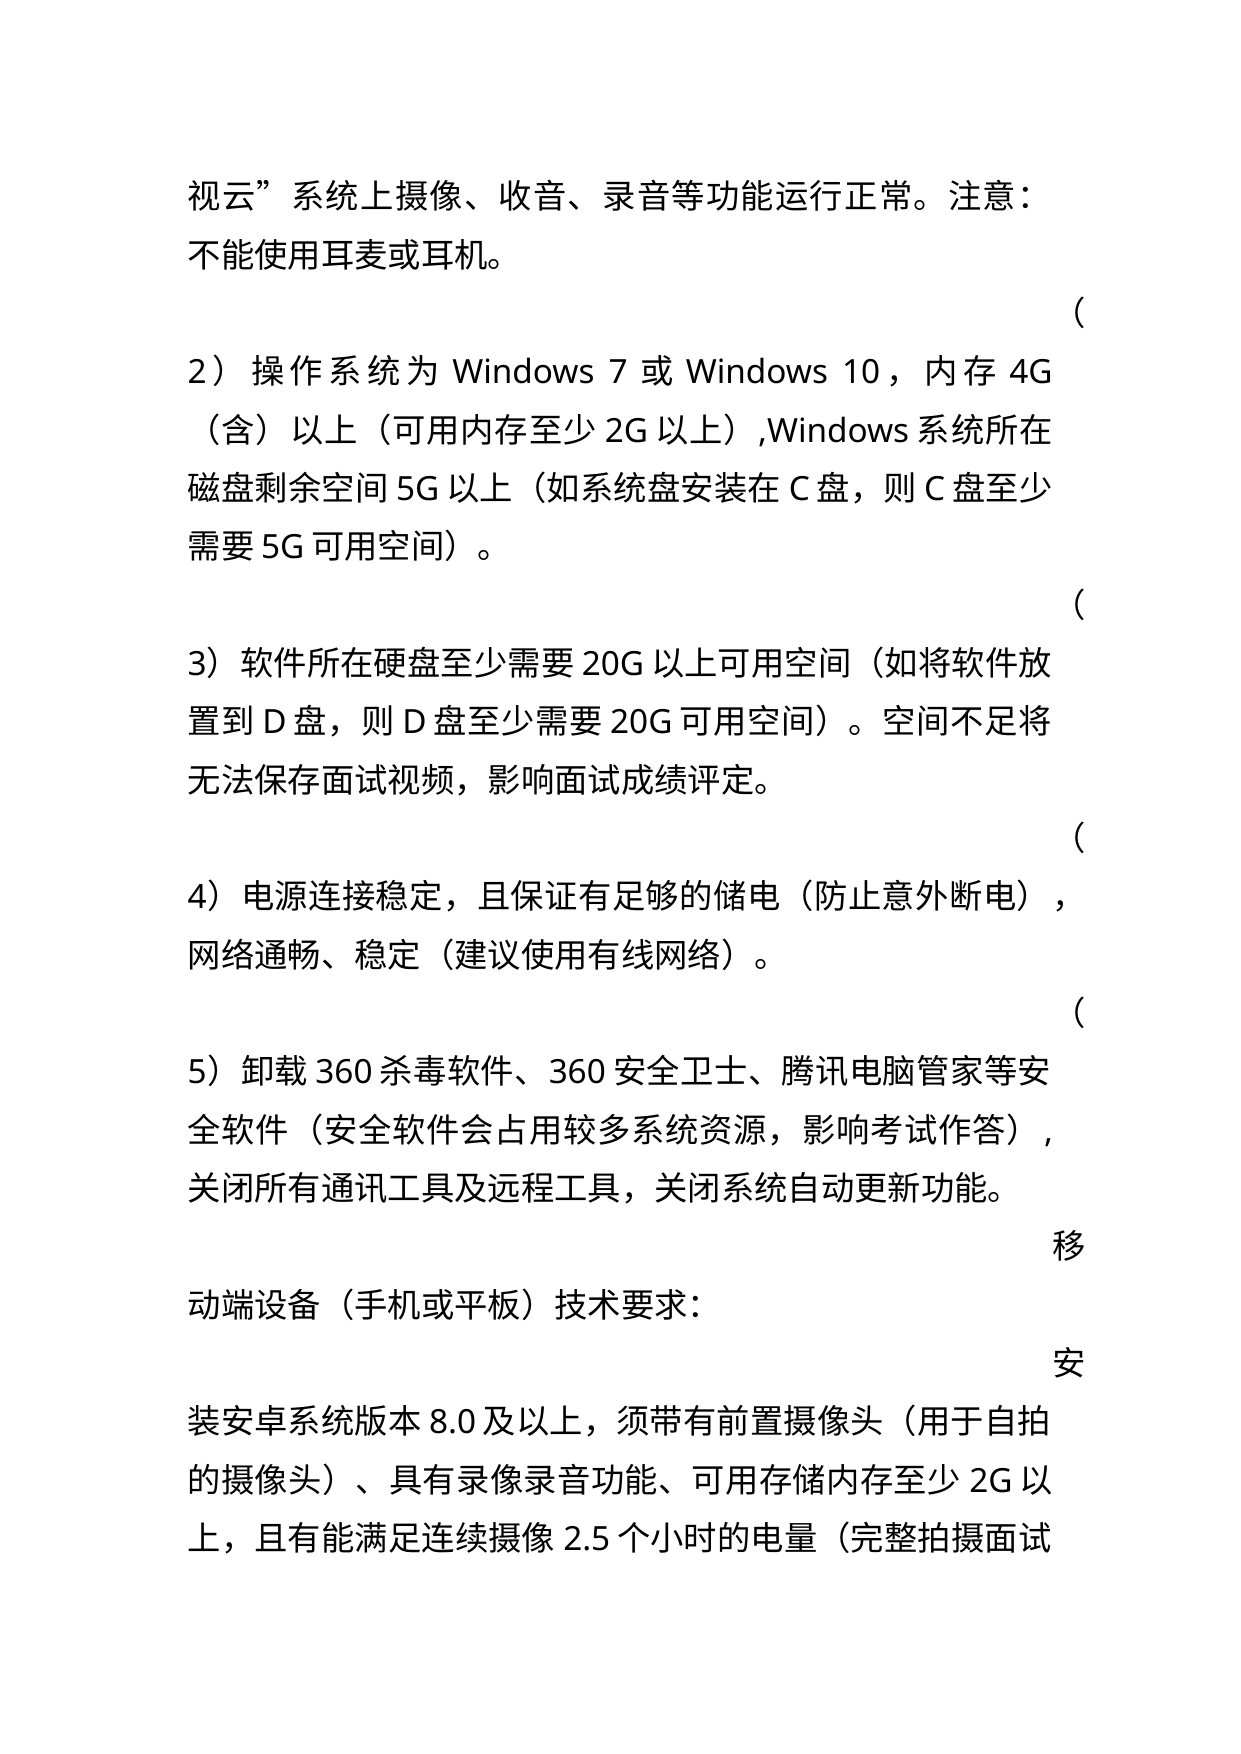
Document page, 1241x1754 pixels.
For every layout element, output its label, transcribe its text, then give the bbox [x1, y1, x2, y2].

text 移动端设备（手机或平板）技术要求： [187, 1212, 1053, 1329]
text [187, 162, 1053, 279]
text （5）卸载360杀毒软件、360安全卫士、腾讯电脑管家等安全软件（安全软件会占用较多系统资源，影响考试作答）,关闭所有通讯工具及远程工具，关闭系统自动更新功能。 [187, 979, 1053, 1212]
text （2）操作系统为Windows 7或Windows 10，内存4G（含）以上（可用内存至少2G以上）,Windows系统所在磁盘剩余空间5G以上（如系统盘安装在C盘，则C盘至少需要5G可用空间）。 [187, 279, 1053, 570]
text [187, 1329, 1053, 1562]
text （4）电源连接稳定，且保证有足够的储电（防止意外断电），网络通畅、稳定（建议使用有线网络）。 [187, 804, 1053, 979]
text （3）软件所在硬盘至少需要20G以上可用空间（如将软件放置到D盘，则D盘至少需要20G可用空间）。空间不足将无法保存面试视频，影响面试成绩评定。 [187, 570, 1053, 804]
